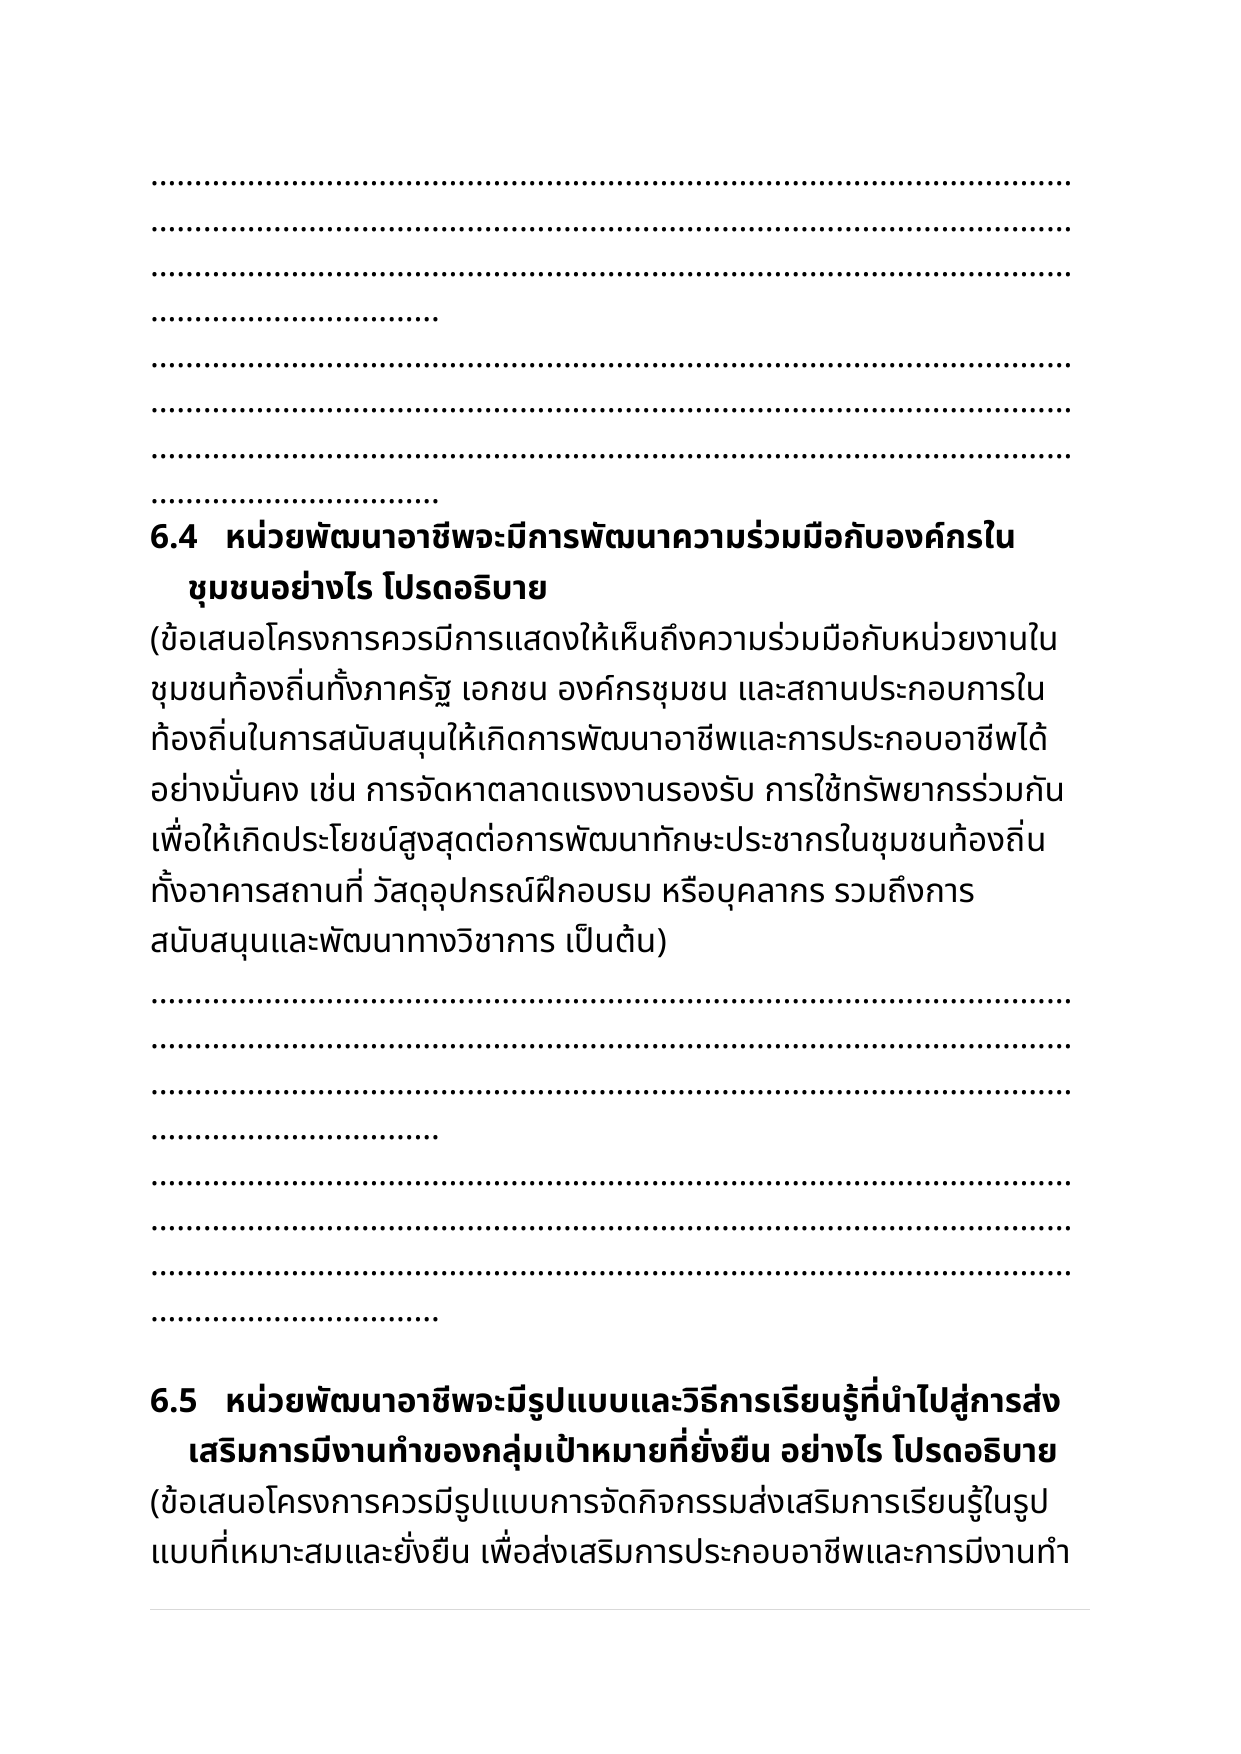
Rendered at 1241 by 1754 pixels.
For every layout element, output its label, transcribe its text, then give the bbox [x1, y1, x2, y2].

text …………………………………………………………………………………………………………………………………………………………………………………………………………………………………………………………………………………………………………………… [150, 150, 1090, 332]
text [150, 1477, 1090, 1578]
text …………………………………………………………………………………………………………………………………………………………………………………………………………………………………………………………………………………………………………………… [150, 1149, 1090, 1331]
text …………………………………………………………………………………………………………………………………………………………………………………………………………………………………………………………………………………………………………………… [150, 332, 1090, 513]
list หน่วยพัฒนาอาชีพจะมีการพัฒนาความร่วมมือกับองค์กรในชุมชนอย่างไร โปรดอธิบาย [150, 513, 1090, 614]
list หน่วยพัฒนาอาชีพจะมีรูปแบบและวิธีการเรียนรู้ที่นำไปสู่การส่งเสริมการมีงานทำของกลุ่มเป้าหมายที่ยั่งยืน อย่างไร โปรดอธิบาย [150, 1376, 1090, 1477]
text …………………………………………………………………………………………………………………………………………………………………………………………………………………………………………………………………………………………………………………… [150, 968, 1090, 1149]
text (ข้อเสนอโครงการควรมีการแสดงให้เห็นถึงความร่วมมือกับหน่วยงานในชุมชนท้องถิ่นทั้งภาครัฐ เอกชน องค์กรชุมชน และสถานประกอบการในท้องถิ่นในการสนับสนุนให้เกิดการพัฒนาอาชีพและการประกอบอาชีพได้อย่างมั่นคง เช่น การจัดหาตลาดแรงงานรองรับ การใช้ทรัพยากรร่วมกันเพื่อให้เกิดประโยชน์สูงสุดต่อการพัฒนาทักษะประชากรในชุมชนท้องถิ่น ทั้งอาคารสถานที่ วัสดุอุปกรณ์ฝึกอบรม หรือบุคลากร รวมถึงการสนับสนุนและพัฒนาทางวิชาการ เป็นต้น) [150, 614, 1090, 968]
